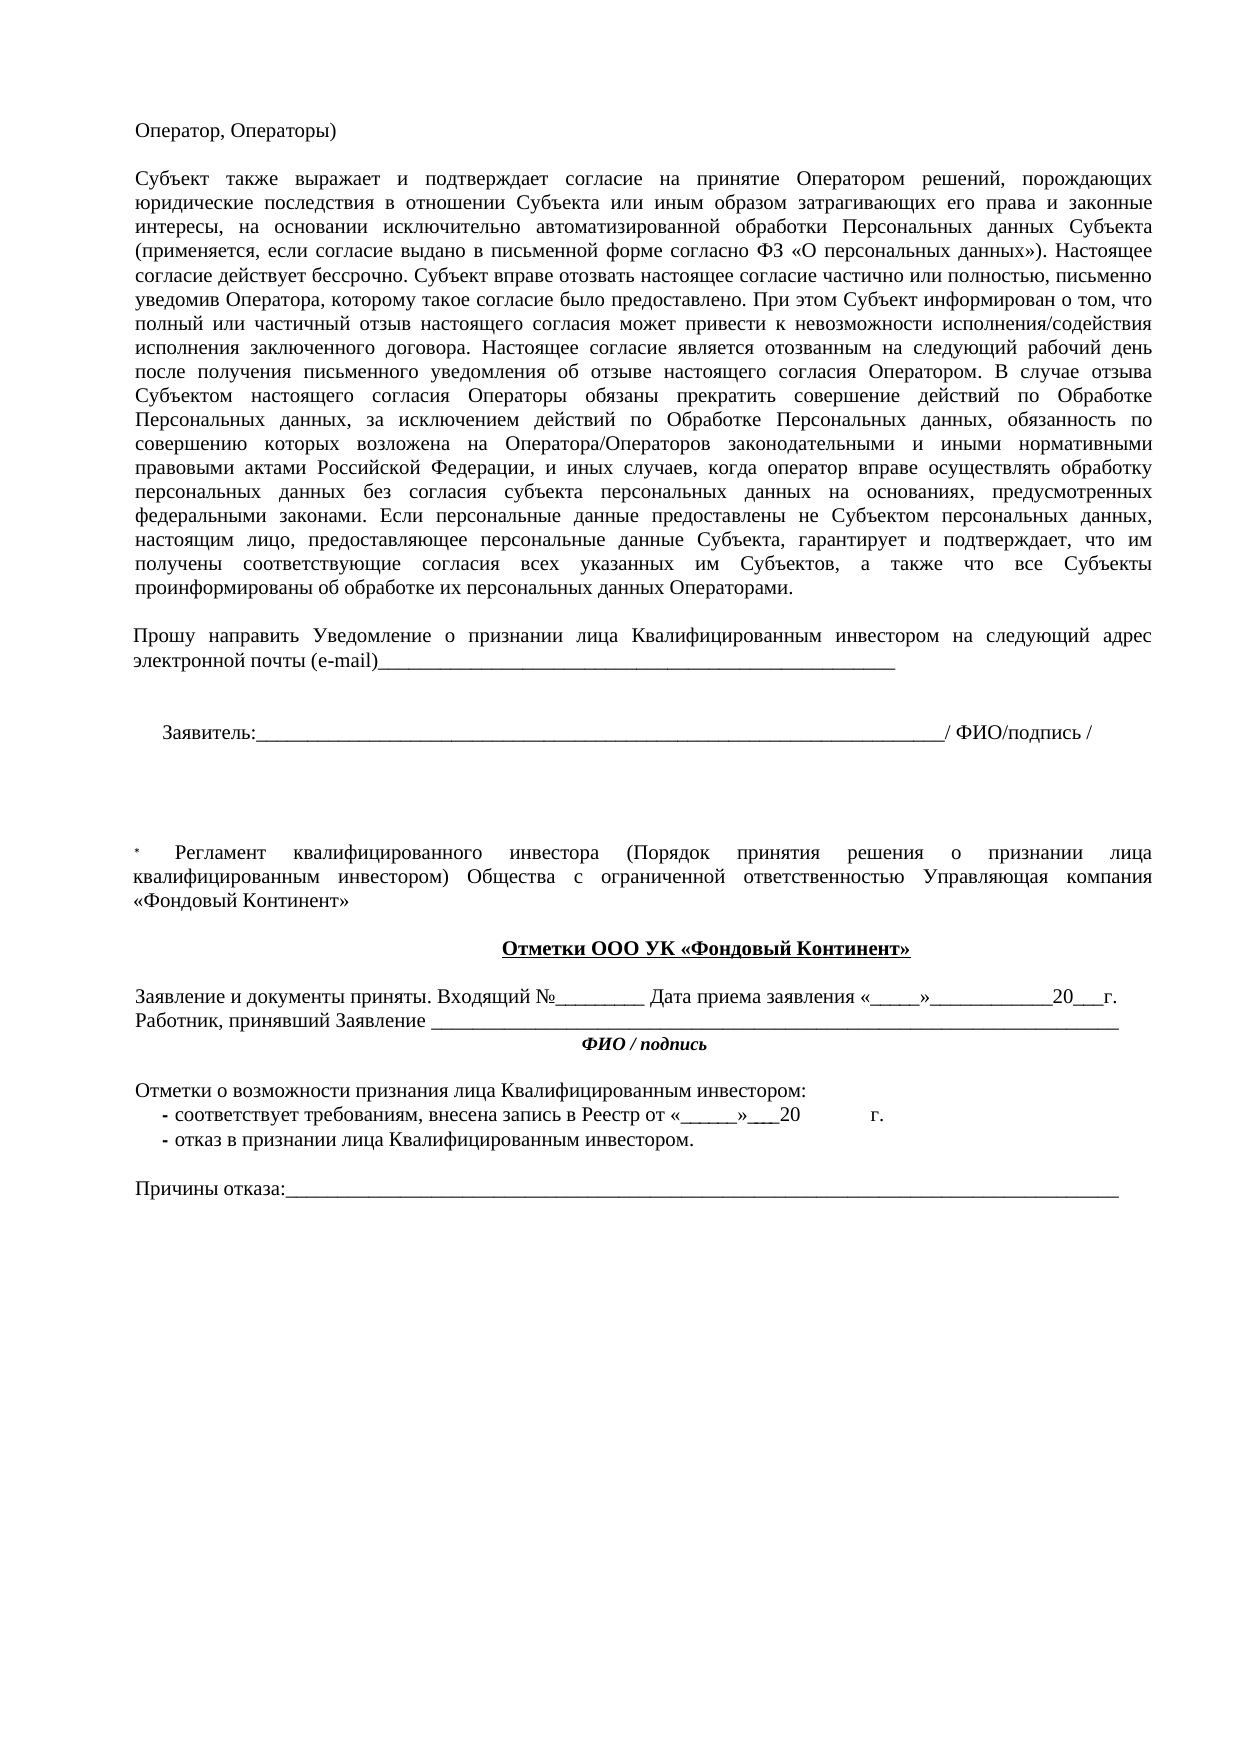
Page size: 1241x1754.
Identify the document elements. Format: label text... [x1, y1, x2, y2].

text Отметки о возможности признания лица Квалифицированным инвестором: [135, 1078, 1152, 1102]
text Субъект также выражает и подтверждает согласие на принятие Оператором решений, порождающих юридические последствия в отношении Субъекта или иным образом затрагивающих его права и законные интересы, на основании исключительно автоматизированной обработки Персональных данных Субъекта (применяется, если согласие выдано в письменной форме согласно ФЗ «О персональных данных»). Настоящее согласие действует бессрочно. Субъект вправе отозвать настоящее согласие частично или полностью, письменно уведомив Оператора, которому такое согласие было предоставлено. При этом Субъект информирован о том, что полный или частичный отзыв настоящего согласия может привести к невозможности исполнения/содействия исполнения заключенного договора. Настоящее согласие является отозванным на следующий рабочий день после получения письменного уведомления об отзыве настоящего согласия Оператором. В случае отзыва Субъектом настоящего согласия Операторы обязаны прекратить совершение действий по Обработке Персональных данных, за исключением действий по Обработке Персональных данных, обязанность по совершению которых возложена на Оператора/Операторов законодательными и иными нормативными правовыми актами Российской Федерации, и иных случаев, когда оператор вправе осуществлять обработку персональных данных без согласия субъекта персональных данных на основаниях, предусмотренных федеральными законами. Если персональные данные предоставлены не Субъектом персональных данных, настоящим лицо, предоставляющее персональные данные Субъекта, гарантирует и подтверждает, что им получены соответствующие согласия всех указанных им Субъектов, а также что все Субъекты проинформированы об обработке их персональных данных Операторами. [135, 166, 1153, 599]
text Отметки ООО УК «Фондовый Континент» [502, 936, 1152, 960]
list соответствует требованиям, внесена запись в Реестр от « » 20 г. [162, 1102, 1152, 1127]
text Причины отказа: [135, 1176, 1152, 1200]
text Заявитель: / ФИО/подпись / [162, 720, 1153, 744]
list отказ в признании лица Квалифицированным инвестором. [162, 1127, 1152, 1152]
text Заявление и документы приняты. Входящий № Дата приема заявления « » 20 г. [135, 984, 1152, 1008]
text Прошу направить Уведомление о признании лица Квалифицированным инвестором на следующий адрес электронной почты (e-mail) [133, 623, 1153, 672]
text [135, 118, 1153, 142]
text ФИО / подпись [137, 1032, 1152, 1054]
list Регламент квалифицированного инвестора (Порядок принятия решения о признании лица квалифицированным инвестором) Общества с ограниченной ответственностью Управляющая компания «Фондовый Континент» [133, 840, 1153, 912]
text Работник, принявший Заявление [135, 1008, 1152, 1032]
